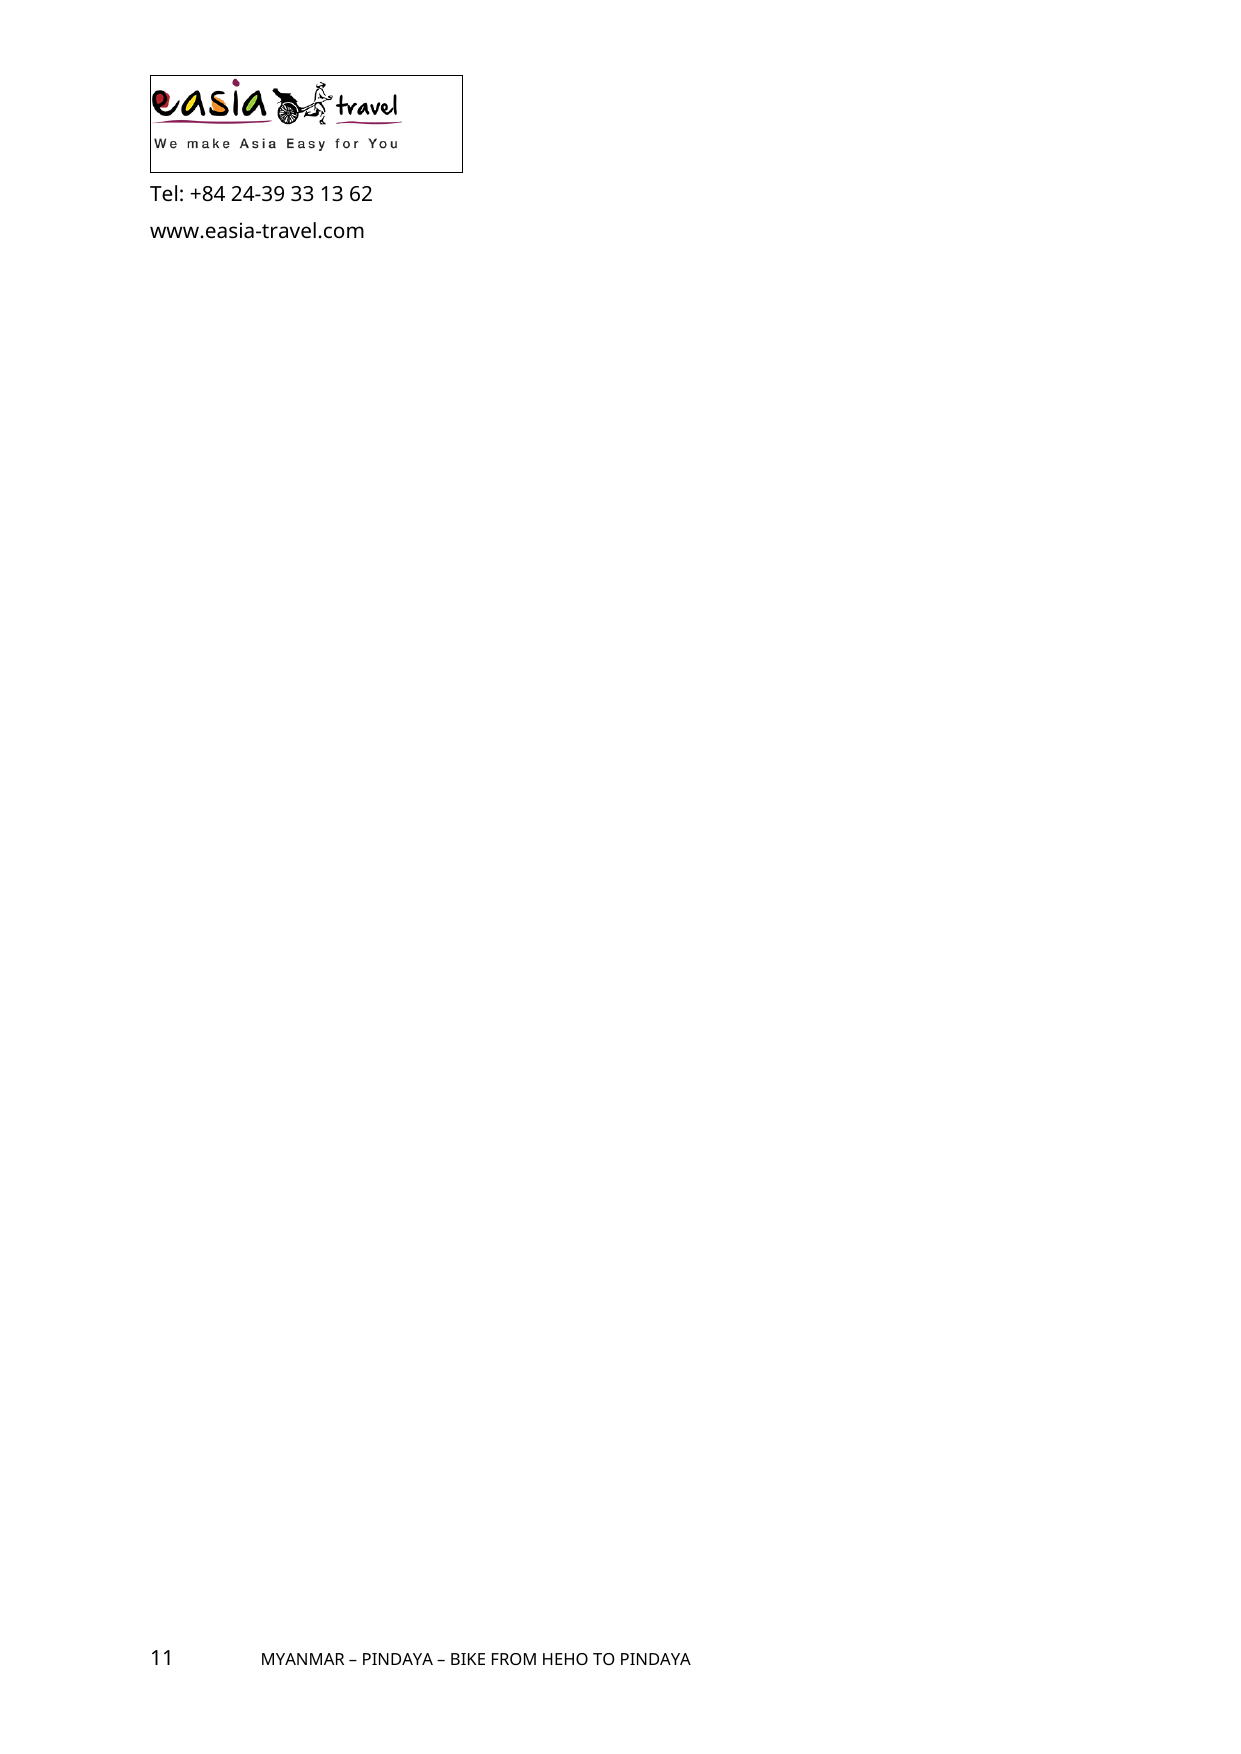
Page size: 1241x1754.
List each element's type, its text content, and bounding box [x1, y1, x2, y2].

text Vietnam Head OfficeC/o: ATS Hotel, Suite 326 &327, 33B Pham Ngu Lao Street, Hanoi, VietnamTel: +84 24-39 33 13 62www.easia-travel.com [150, 179, 1090, 245]
picture [151, 76, 462, 172]
